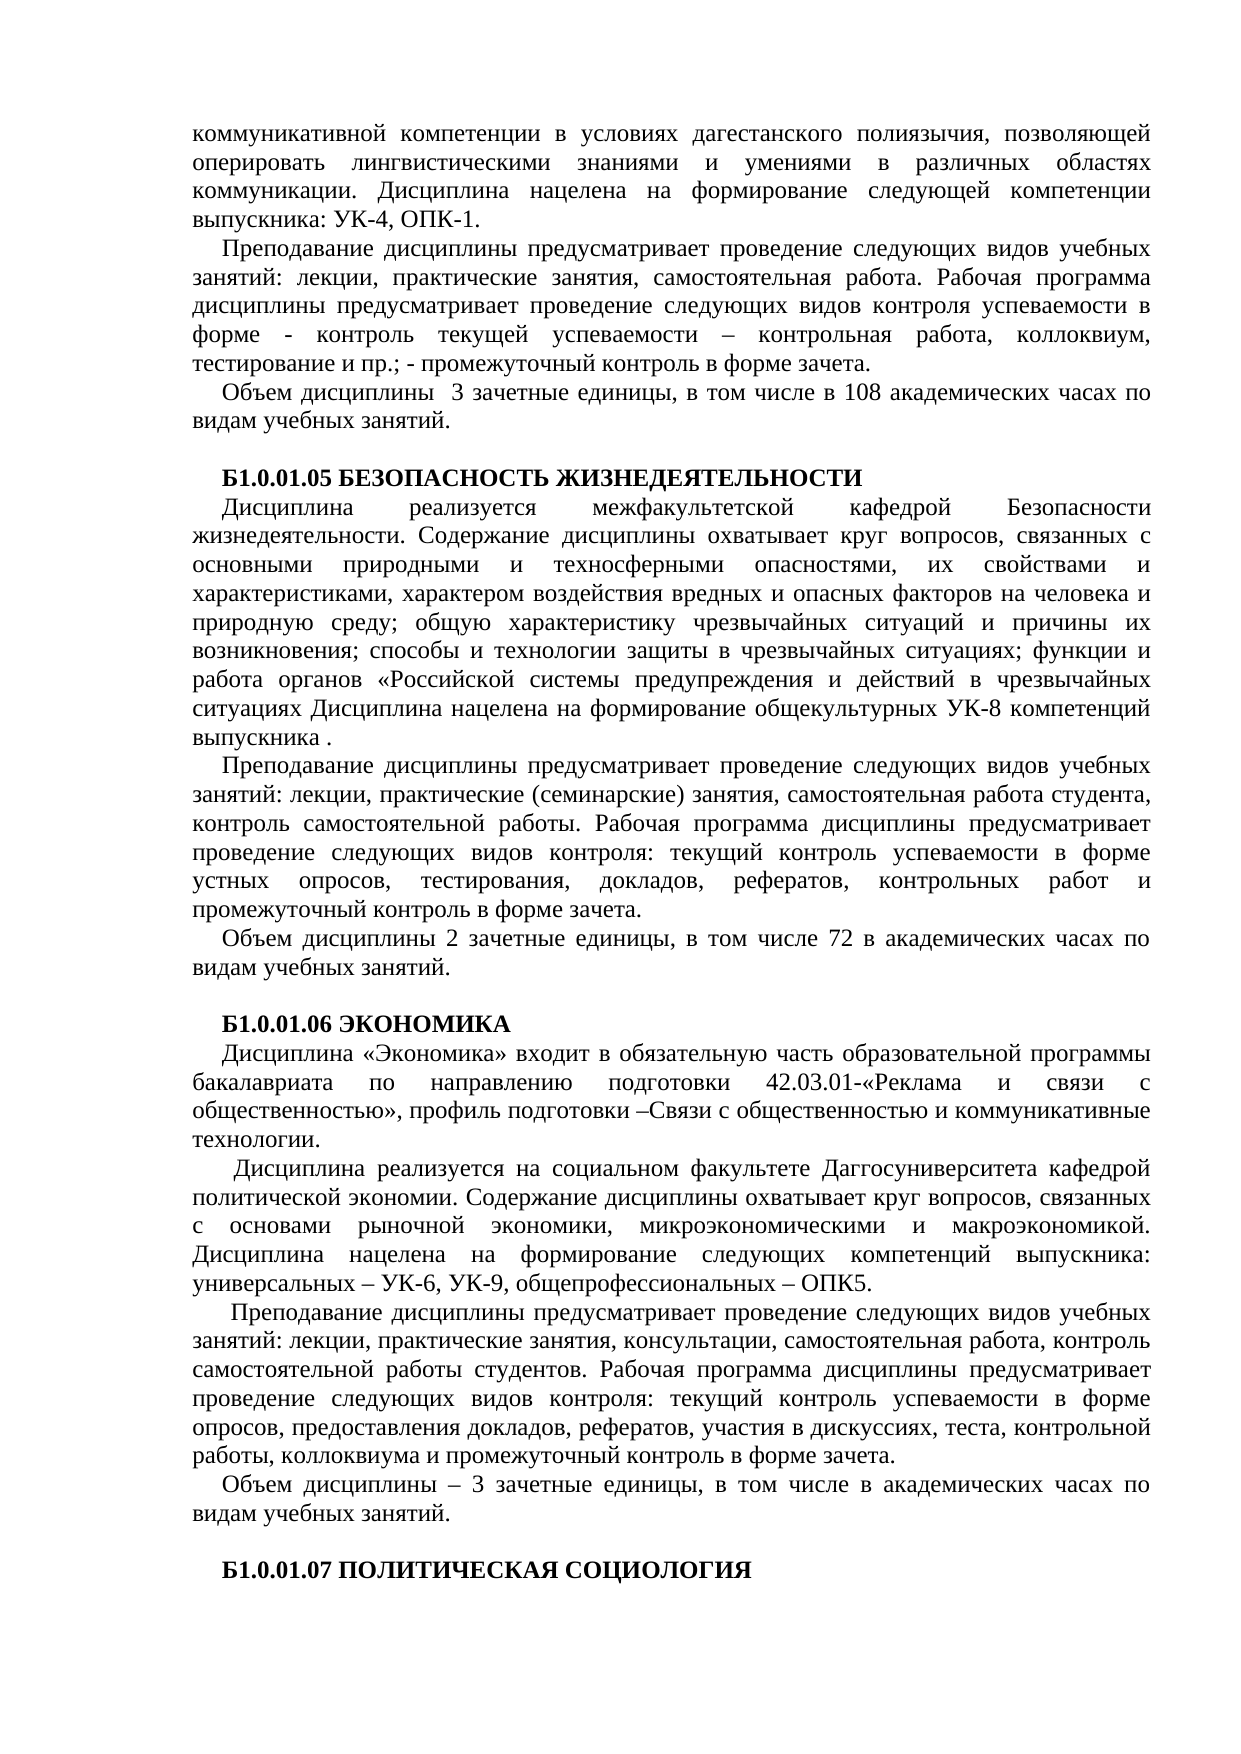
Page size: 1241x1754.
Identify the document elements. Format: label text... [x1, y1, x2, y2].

text Б1.0.01.06 ЭКОНОМИКА [192, 1009, 1152, 1038]
text Объем дисциплины 2 зачетные единицы, в том числе 72 в академических часах по видам учебных занятий. [192, 923, 1152, 981]
text Преподавание дисциплины предусматривает проведение следующих видов учебных занятий: лекции, практические занятия, консультации, самостоятельная работа, контроль самостоятельной работы студентов. Рабочая программа дисциплины предусматривает проведение следующих видов контроля: текущий контроль успеваемости в форме опросов, предоставления докладов, рефератов, участия в дискуссиях, теста, контрольной работы, коллоквиума и промежуточный контроль в форме зачета. [192, 1297, 1152, 1469]
text Дисциплина реализуется межфакультетской кафедрой Безопасности жизнедеятельности. Содержание дисциплины охватывает круг вопросов, связанных с основными природными и техносферными опасностями, их свойствами и характеристиками, характером воздействия вредных и опасных факторов на человека и природную среду; общую характеристику чрезвычайных ситуаций и причины их возникновения; способы и технологии защиты в чрезвычайных ситуациях; функции и работа органов «Российской системы предупреждения и действий в чрезвычайных ситуациях Дисциплина нацелена на формирование общекультурных УК-8 компетенций выпускника . [192, 492, 1152, 751]
text Б1.0.01.07 ПОЛИТИЧЕСКАЯ СОЦИОЛОГИЯ [192, 1556, 1152, 1584]
text Б1.0.01.05 БЕЗОПАСНОСТЬ ЖИЗНЕДЕЯТЕЛЬНОСТИ [192, 463, 1152, 492]
text Объем дисциплины – 3 зачетные единицы, в том числе в академических часах по видам учебных занятий. [192, 1469, 1152, 1527]
text Объем дисциплины 3 зачетные единицы, в том числе в 108 академических часах по видам учебных занятий. [192, 377, 1152, 434]
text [192, 118, 1152, 233]
text Преподавание дисциплины предусматривает проведение следующих видов учебных занятий: лекции, практические занятия, самостоятельная работа. Рабочая программа дисциплины предусматривает проведение следующих видов контроля успеваемости в форме - контроль текущей успеваемости – контрольная работа, коллоквиум, тестирование и пр.; - промежуточный контроль в форме зачета. [192, 233, 1152, 377]
text Дисциплина реализуется на социальном факультете Даггосуниверситета кафедрой политической экономии. Содержание дисциплины охватывает круг вопросов, связанных с основами рыночной экономики, микроэкономическими и макроэкономикой. Дисциплина нацелена на формирование следующих компетенций выпускника: универсальных – УК-6, УК-9, общепрофессиональных – ОПК5. [192, 1153, 1152, 1297]
text Преподавание дисциплины предусматривает проведение следующих видов учебных занятий: лекции, практические (семинарские) занятия, самостоятельная работа студента, контроль самостоятельной работы. Рабочая программа дисциплины предусматривает проведение следующих видов контроля: текущий контроль успеваемости в форме устных опросов, тестирования, докладов, рефератов, контрольных работ и промежуточный контроль в форме зачета. [192, 751, 1152, 923]
text Дисциплина «Экономика» входит в обязательную часть образовательной программы бакалавриата по направлению подготовки 42.03.01-«Реклама и связи с общественностью», профиль подготовки –Связи с общественностью и коммуникативные технологии. [192, 1038, 1152, 1153]
